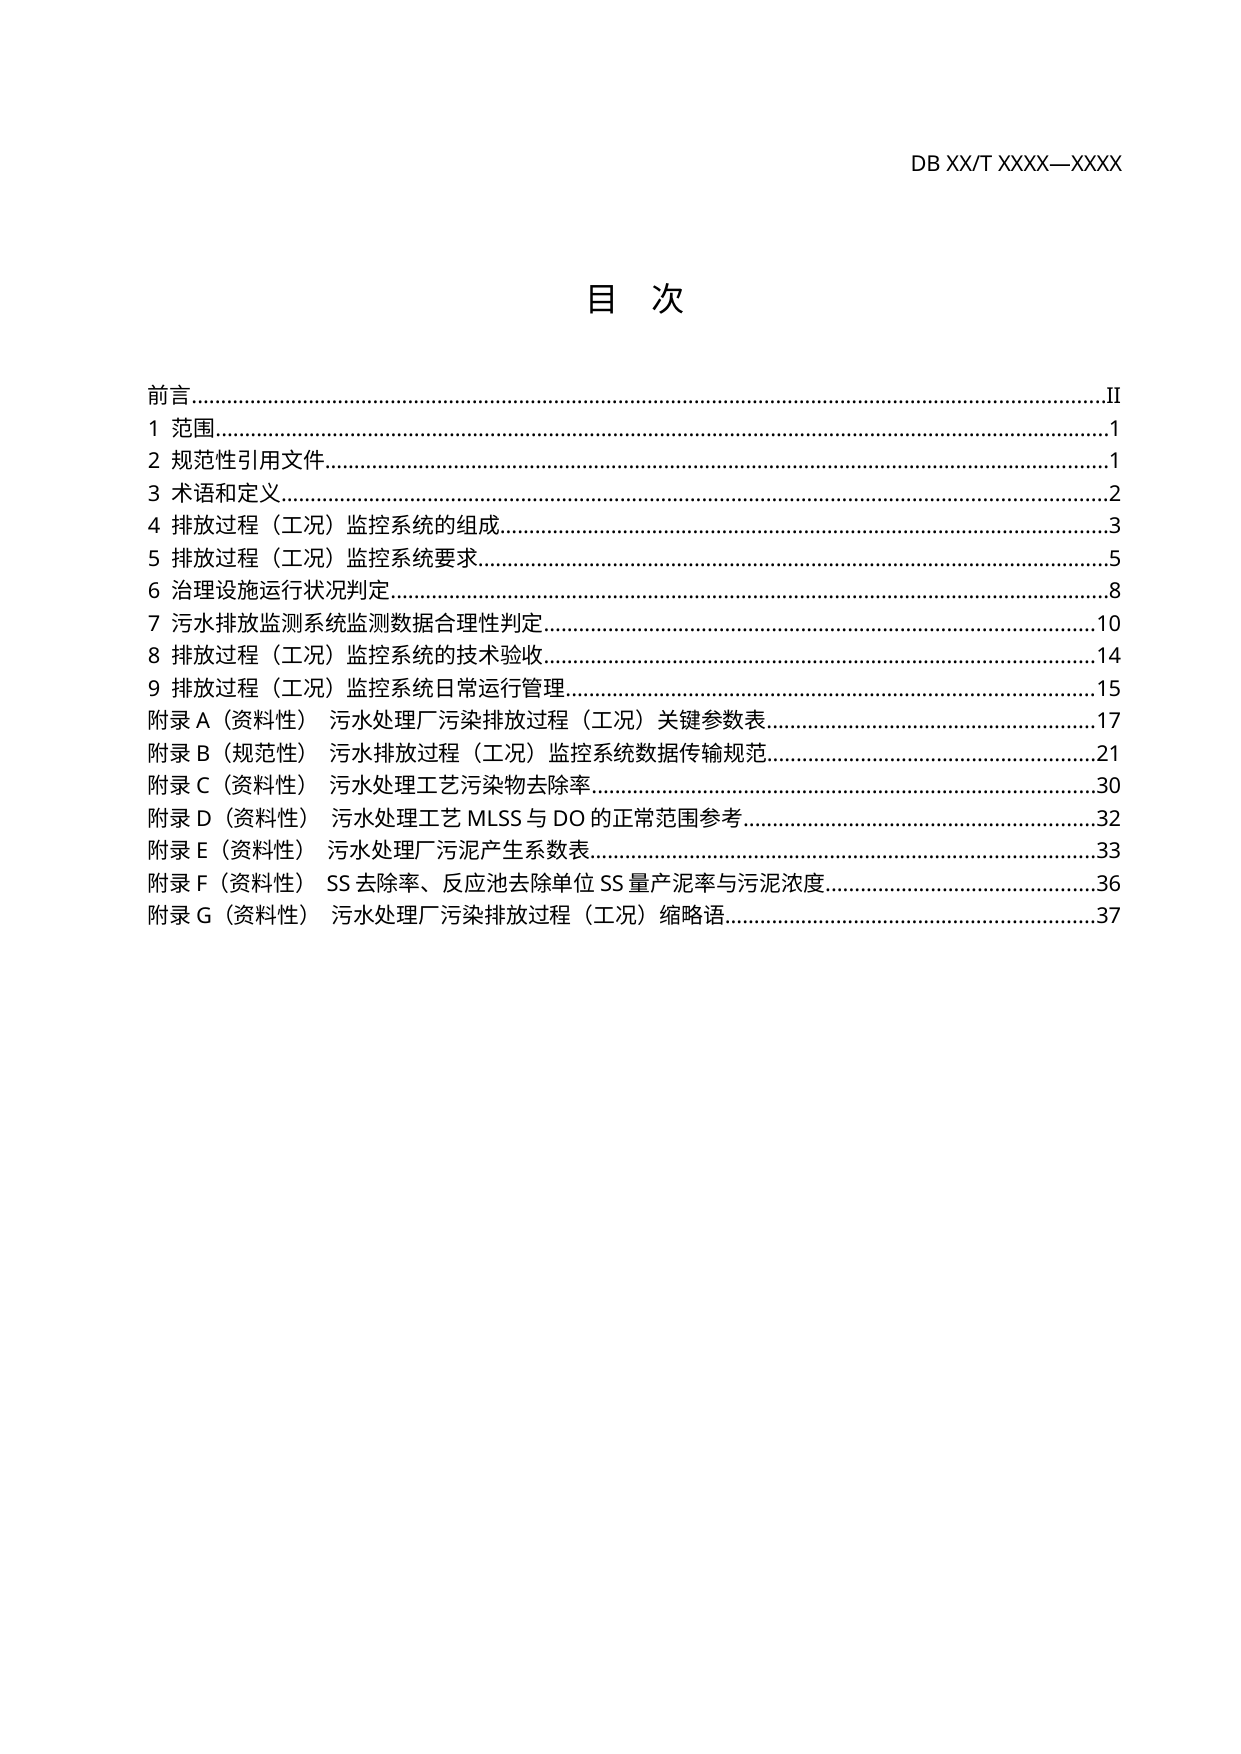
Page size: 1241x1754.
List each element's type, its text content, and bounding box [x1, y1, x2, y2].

text 附录F（资料性） SS去除率、反应池去除单位SS量产泥率与污泥浓度 36 [148, 866, 1122, 898]
text 8 排放过程（工况）监控系统的技术验收 14 [148, 638, 1122, 671]
text 附录B（规范性） 污水排放过程（工况）监控系统数据传输规范 21 [148, 736, 1122, 768]
text 目次 [148, 264, 1122, 329]
text 5 排放过程（工况）监控系统要求 5 [148, 541, 1122, 573]
text 6 治理设施运行状况判定 8 [148, 573, 1122, 606]
text 3 术语和定义 2 [148, 476, 1122, 508]
text 4 排放过程（工况）监控系统的组成 3 [148, 508, 1122, 541]
text 附录D（资料性） 污水处理工艺MLSS与DO的正常范围参考 32 [148, 801, 1122, 833]
text 附录G（资料性） 污水处理厂污染排放过程（工况）缩略语 37 [148, 898, 1122, 931]
text 2 规范性引用文件 1 [148, 443, 1122, 476]
text 前言 II [148, 378, 1122, 411]
text 附录A（资料性） 污水处理厂污染排放过程（工况）关键参数表 17 [148, 703, 1122, 736]
text 附录C（资料性） 污水处理工艺污染物去除率 30 [148, 768, 1122, 801]
text 9 排放过程（工况）监控系统日常运行管理 15 [148, 671, 1122, 703]
text 7 污水排放监测系统监测数据合理性判定 10 [148, 606, 1122, 638]
text 附录E（资料性） 污水处理厂污泥产生系数表 33 [148, 833, 1122, 866]
text 1 范围 1 [148, 411, 1122, 443]
